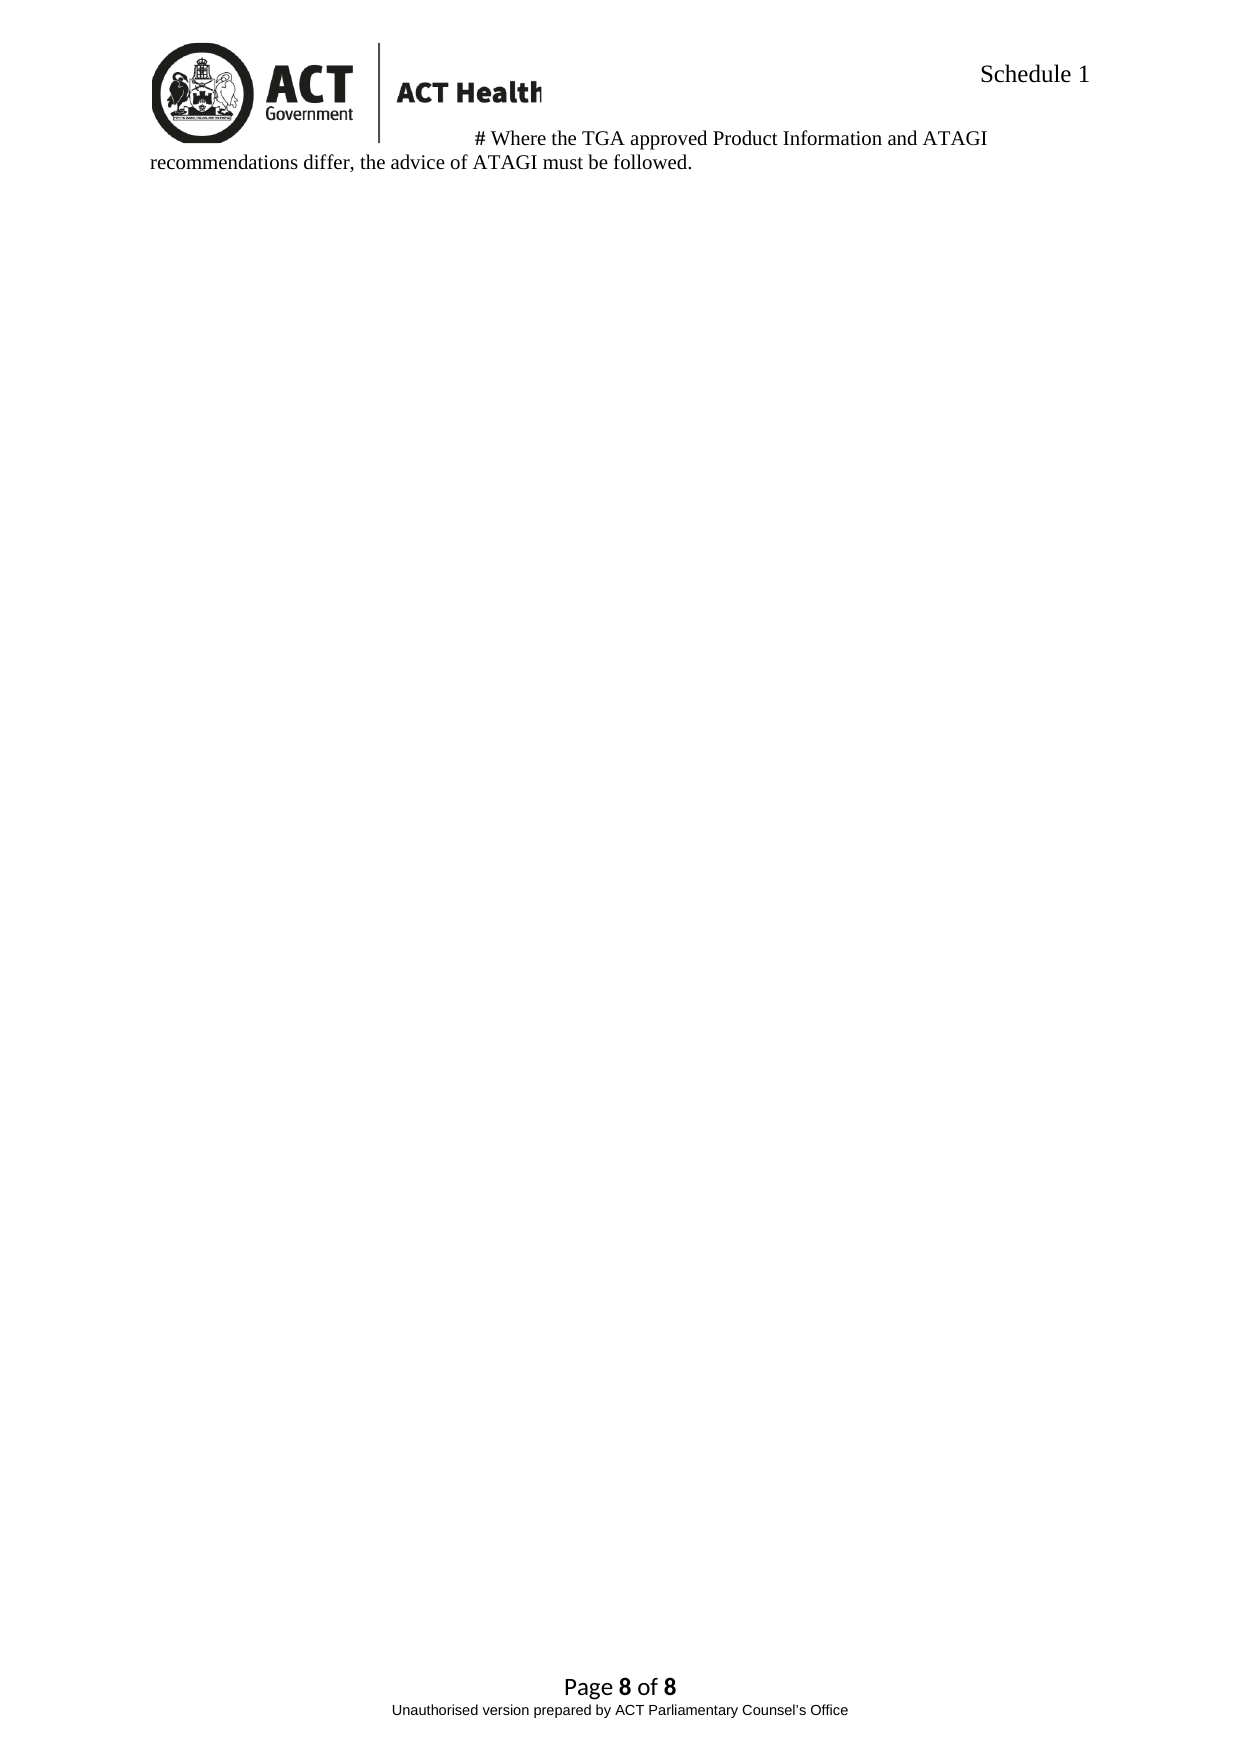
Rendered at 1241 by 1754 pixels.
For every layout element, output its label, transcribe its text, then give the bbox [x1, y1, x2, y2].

text # Where the TGA approved Product Information and ATAGI recommendations differ, the advice of ATAGI must be followed. [150, 126, 1090, 174]
picture [150, 42, 541, 143]
